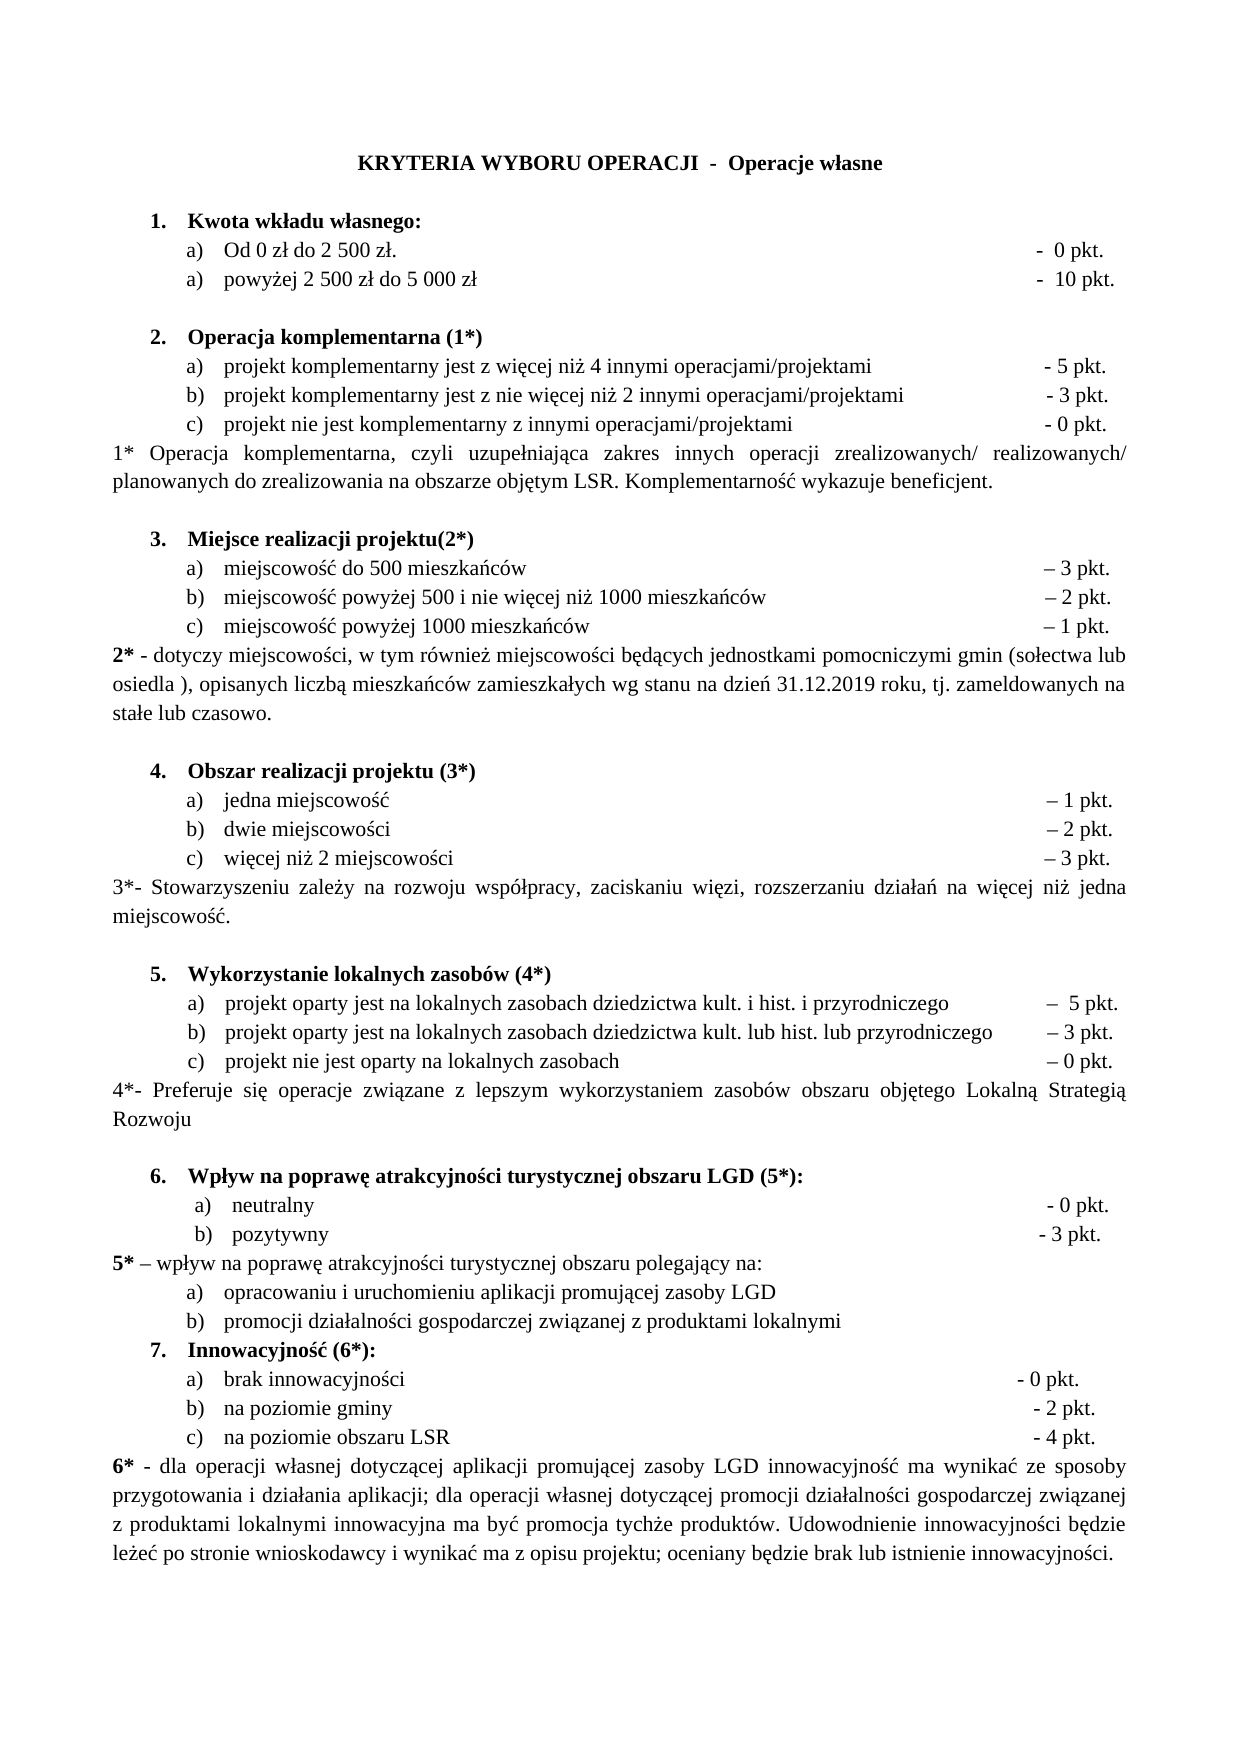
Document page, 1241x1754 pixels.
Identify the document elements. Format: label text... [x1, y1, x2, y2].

list Wpływ na poprawę atrakcyjności turystycznej obszaru LGD (5*): [150, 1163, 1128, 1189]
list na poziomie obszaru LSR - 4 pkt. [186, 1424, 1128, 1449]
text 3*- Stowarzyszeniu zależy na rozwoju współpracy, zaciskaniu więzi, rozszerzaniu działań na więcej niż jedna miejscowość. [112, 874, 1128, 928]
text 2* - dotyczy miejscowości, w tym również miejscowości będących jednostkami pomocniczymi gmin (sołectwa lub osiedla ), opisanych liczbą mieszkańców zamieszkałych wg stanu na dzień 31.12.2019 roku, tj. zameldowanych na stałe lub czasowo. [112, 642, 1128, 725]
list Obszar realizacji projektu (3*) [150, 758, 1128, 783]
list jedna miejscowość – 1 pkt. [186, 787, 1128, 812]
list powyżej 2 500 zł do 5 000 zł - 10 pkt. [186, 266, 1128, 291]
list brak innowacyjności - 0 pkt. [186, 1366, 1128, 1391]
list Od 0 zł do 2 500 zł. - 0 pkt. [186, 237, 1128, 262]
list więcej niż 2 miejscowości – 3 pkt. [186, 845, 1128, 870]
list neutralny - 0 pkt. [194, 1192, 1128, 1218]
list miejscowość do 500 mieszkańców – 3 pkt. [186, 555, 1128, 581]
list projekt oparty jest na lokalnych zasobach dziedzictwa kult. lub hist. lub przyrodniczego – 3 pkt. [187, 1019, 1128, 1044]
text 1* Operacja komplementarna, czyli uzupełniająca zakres innych operacji zrealizowanych/ realizowanych/ planowanych do zrealizowania na obszarze objętym LSR. Komplementarność wykazuje beneficjent. [112, 439, 1128, 494]
list Miejsce realizacji projektu(2*) [150, 526, 1128, 552]
list projekt nie jest oparty na lokalnych zasobach – 0 pkt. [187, 1048, 1128, 1073]
list pozytywny - 3 pkt. [194, 1221, 1128, 1247]
list projekt nie jest komplementarny z innymi operacjami/projektami - 0 pkt. [186, 411, 1128, 436]
list projekt oparty jest na lokalnych zasobach dziedzictwa kult. i hist. i przyrodniczego – 5 pkt. [187, 990, 1128, 1015]
list projekt komplementarny jest z więcej niż 4 innymi operacjami/projektami - 5 pkt. [186, 353, 1128, 378]
list Kwota wkładu własnego: [150, 208, 1128, 233]
text 5* – wpływ na poprawę atrakcyjności turystycznej obszaru polegający na: [112, 1250, 1128, 1276]
list Wykorzystanie lokalnych zasobów (4*) [150, 961, 1128, 986]
list opracowaniu i uruchomieniu aplikacji promującej zasoby LGD [186, 1279, 1128, 1304]
list Innowacyjność (6*): [150, 1337, 1128, 1362]
text 4*- Preferuje się operacje związane z lepszym wykorzystaniem zasobów obszaru objętego Lokalną Strategią Rozwoju [112, 1077, 1128, 1131]
list miejscowość powyżej 500 i nie więcej niż 1000 mieszkańców – 2 pkt. [186, 584, 1128, 609]
list miejscowość powyżej 1000 mieszkańców – 1 pkt. [186, 613, 1128, 638]
text KRYTERIA WYBORU OPERACJI - Operacje własne [112, 150, 1128, 175]
list dwie miejscowości – 2 pkt. [186, 816, 1128, 841]
list projekt komplementarny jest z nie więcej niż 2 innymi operacjami/projektami - 3 pkt. [186, 382, 1128, 407]
list Operacja komplementarna (1*) [150, 324, 1128, 349]
text 6* - dla operacji własnej dotyczącej aplikacji promującej zasoby LGD innowacyjność ma wynikać ze sposoby przygotowania i działania aplikacji; dla operacji własnej dotyczącej promocji działalności gospodarczej związanej z produktami lokalnymi innowacyjna ma być promocja tychże produktów. Udowodnienie innowacyjności będzie leżeć po stronie wnioskodawcy i wynikać ma z opisu projektu; oceniany będzie brak lub istnienie innowacyjności. [112, 1453, 1128, 1565]
list na poziomie gminy - 2 pkt. [186, 1395, 1128, 1420]
list promocji działalności gospodarczej związanej z produktami lokalnymi [186, 1308, 1128, 1333]
